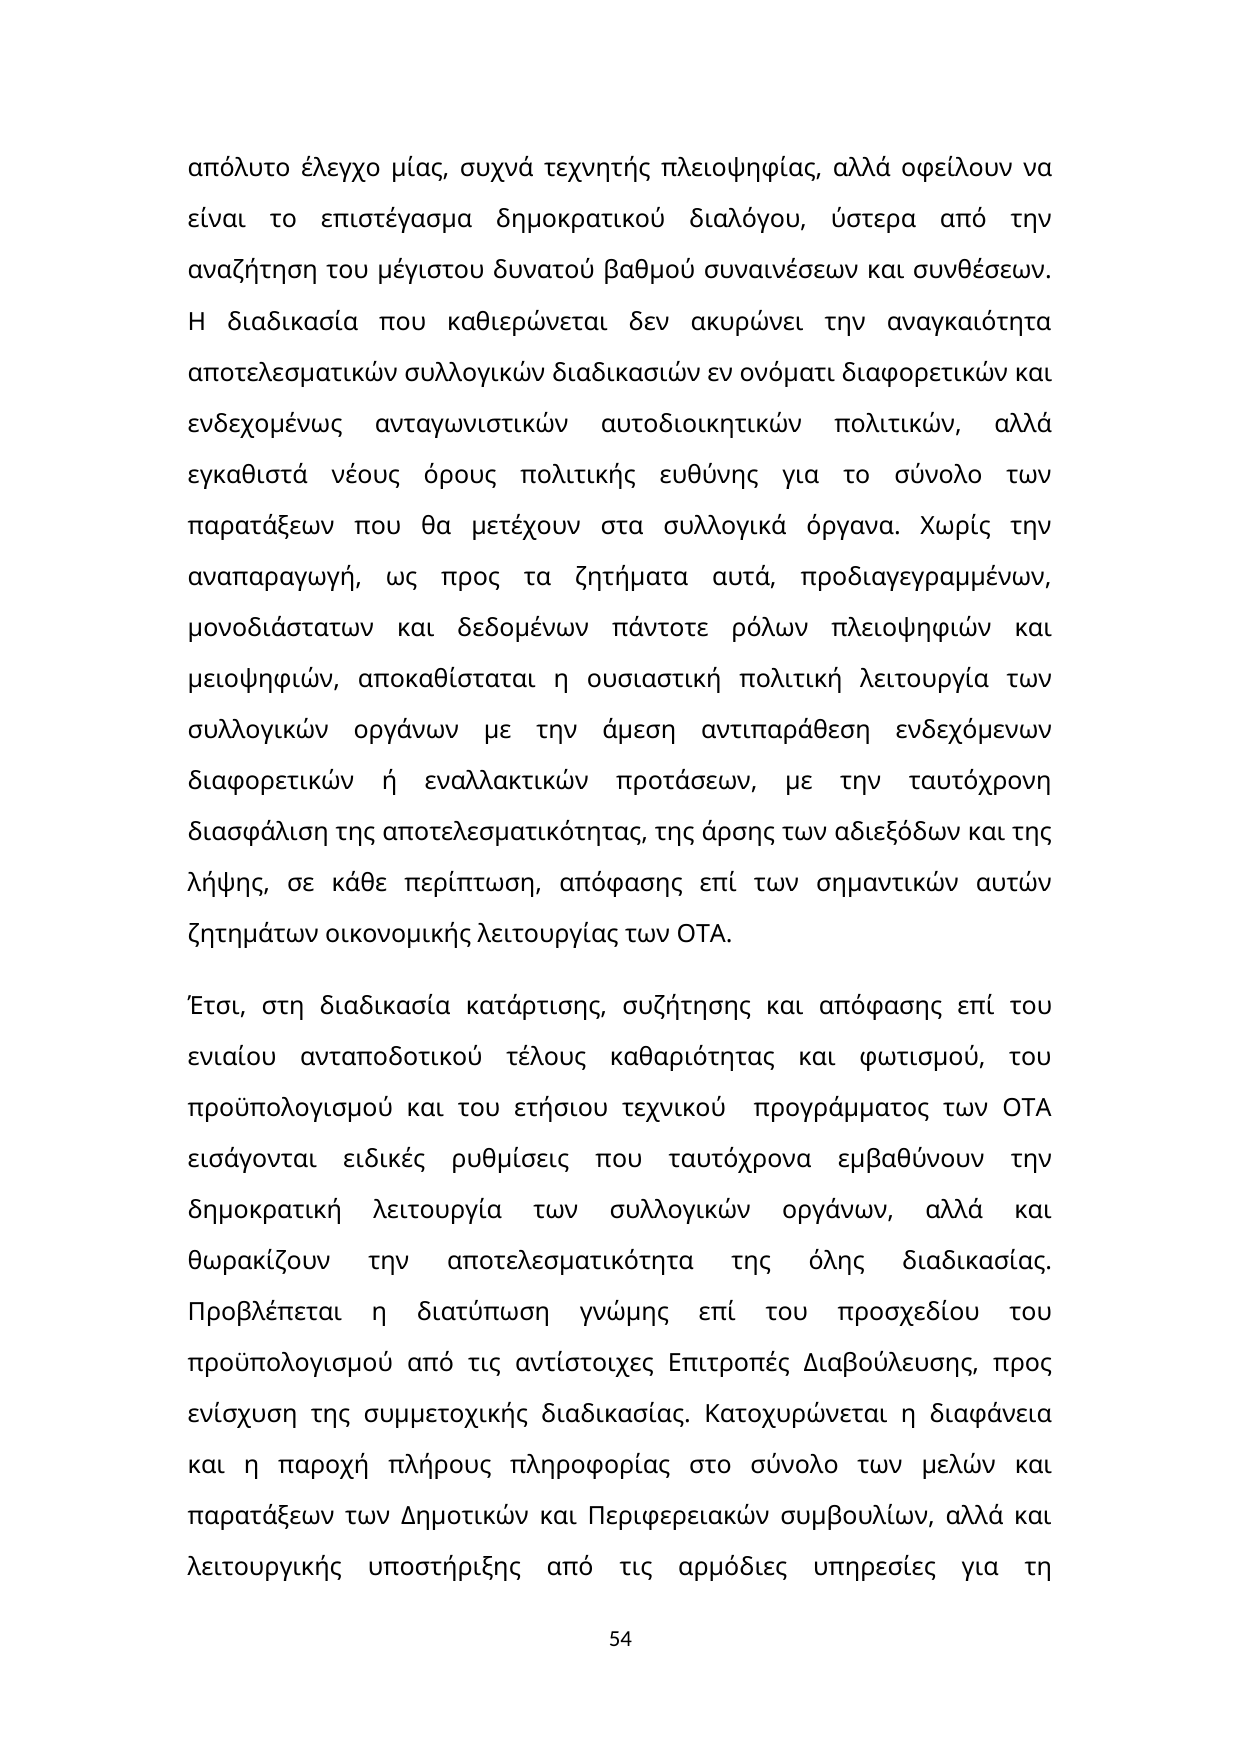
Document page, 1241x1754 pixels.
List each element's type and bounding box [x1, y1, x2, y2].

text [187, 987, 1053, 1583]
text [187, 150, 1053, 950]
